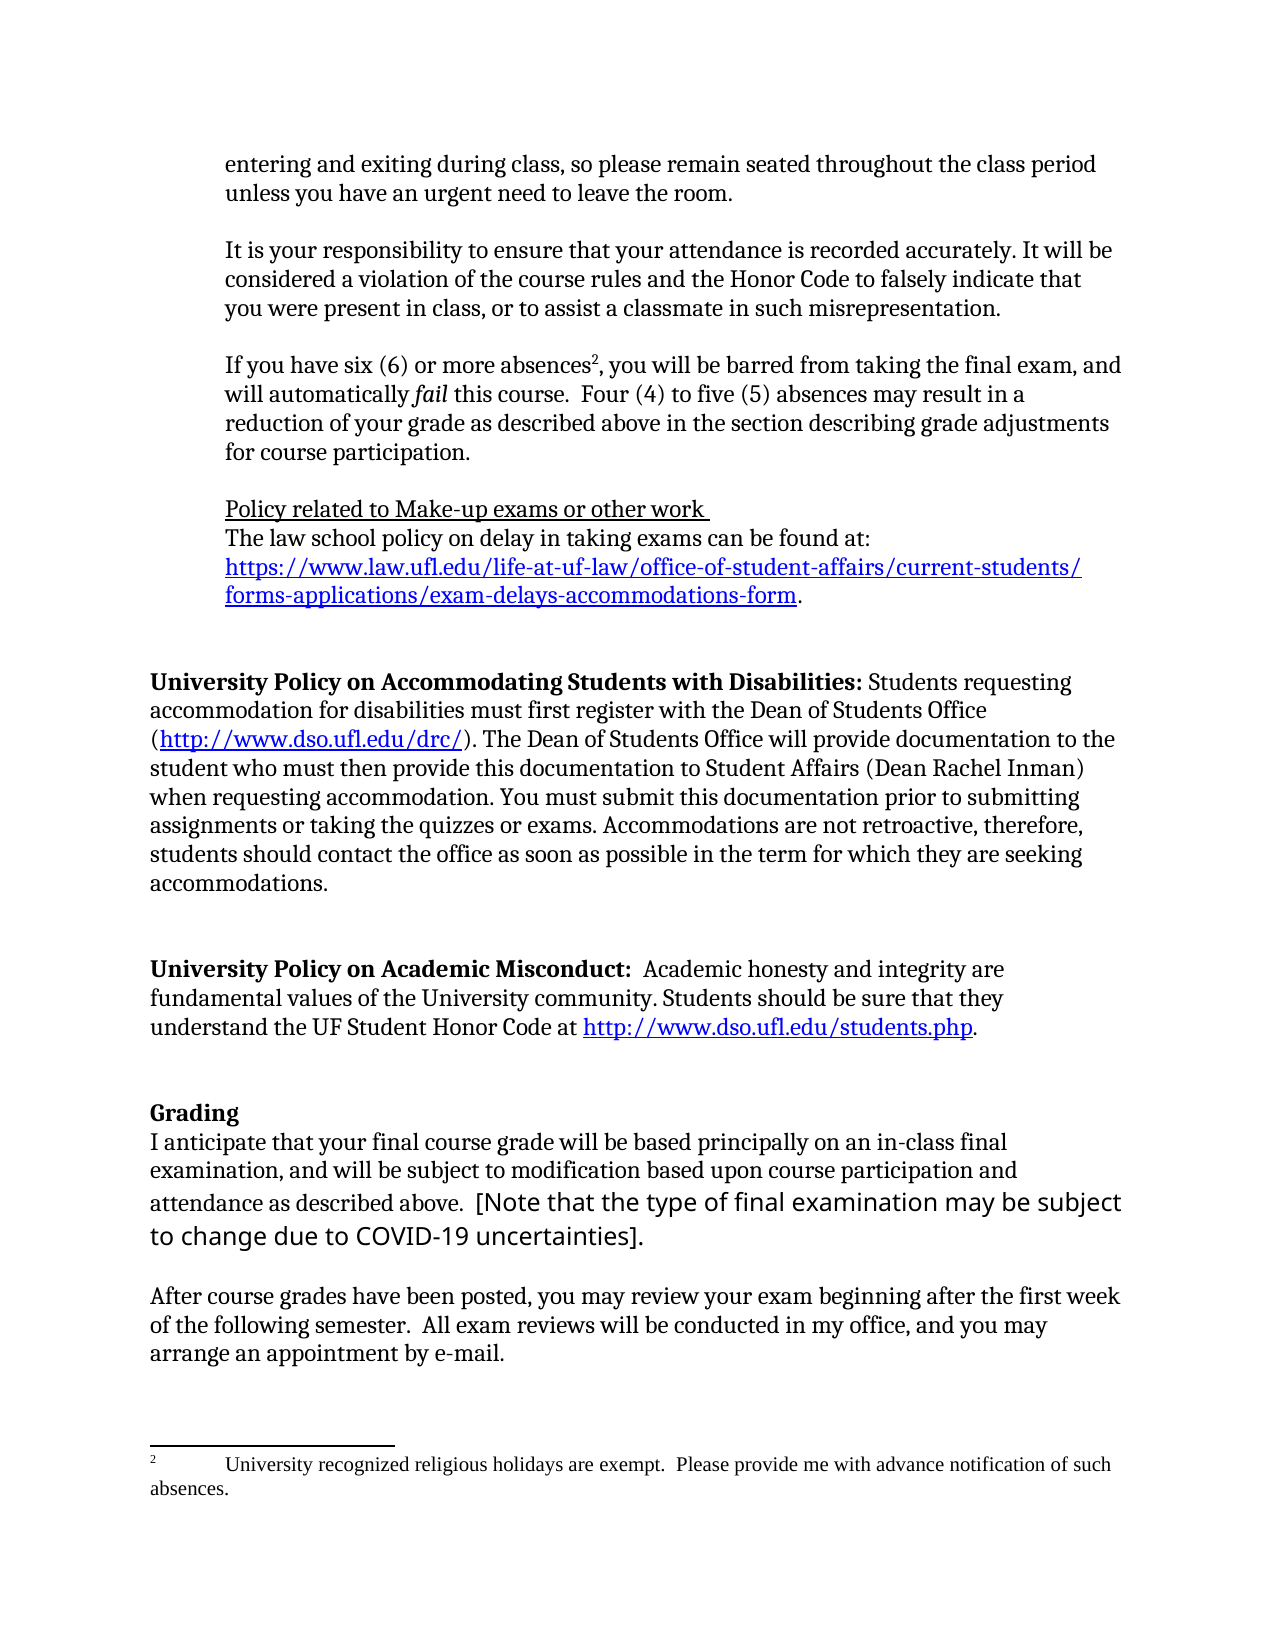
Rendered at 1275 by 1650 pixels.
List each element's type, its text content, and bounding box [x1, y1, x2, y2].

text University Policy on Accommodating Students with Disabilities: Students requesting accommodation for disabilities must first register with the Dean of Students Office (http://www.dso.ufl.edu/drc/). The Dean of Students Office will provide documentation to the student who must then provide this documentation to Student Affairs (Dean Rachel Inman) when requesting accommodation. You must submit this documentation prior to submitting assignments or taking the quizzes or exams. Accommodations are not retroactive, therefore, students should contact the office as soon as possible in the term for which they are seeking accommodations. [150, 667, 1125, 955]
text After course grades have been posted, you may review your exam beginning after the first week of the following semester. All exam reviews will be conducted in my office, and you may arrange an appointment by e-mail. [150, 1282, 1125, 1368]
text Policy related to Make-up exams or other work [225, 495, 1125, 524]
text I anticipate that your final course grade will be based principally on an in-class final examination, and will be subject to modification based upon course participation and attendance as described above. [Note that the type of final examination may be subject to change due to COVID-19 uncertainties]. [150, 1127, 1125, 1253]
text If you have six (6) or more absences, you will be barred from taking the final exam, and will automatically fail this course. Four (4) to five (5) absences may result in a reduction of your grade as described above in the section describing grade adjustments for course participation. [225, 351, 1125, 466]
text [225, 150, 1125, 207]
text The law school policy on delay in taking exams can be found at: https://www.law.ufl.edu/life-at-uf-law/office-of-student-affairs/current-students/forms-applications/exam-delays-accommodations-form. [225, 524, 1125, 610]
text University Policy on Academic Misconduct: Academic honesty and integrity are fundamental values of the University community. Students should be sure that they understand the UF Student Honor Code at http://www.dso.ufl.edu/students.php. [150, 955, 1125, 1041]
subtitle Grading [150, 1099, 1125, 1127]
text It is your responsibility to ensure that your attendance is recorded accurately. It will be considered a violation of the course rules and the Honor Code to falsely indicate that you were present in class, or to assist a classmate in such misrepresentation. [225, 236, 1125, 322]
